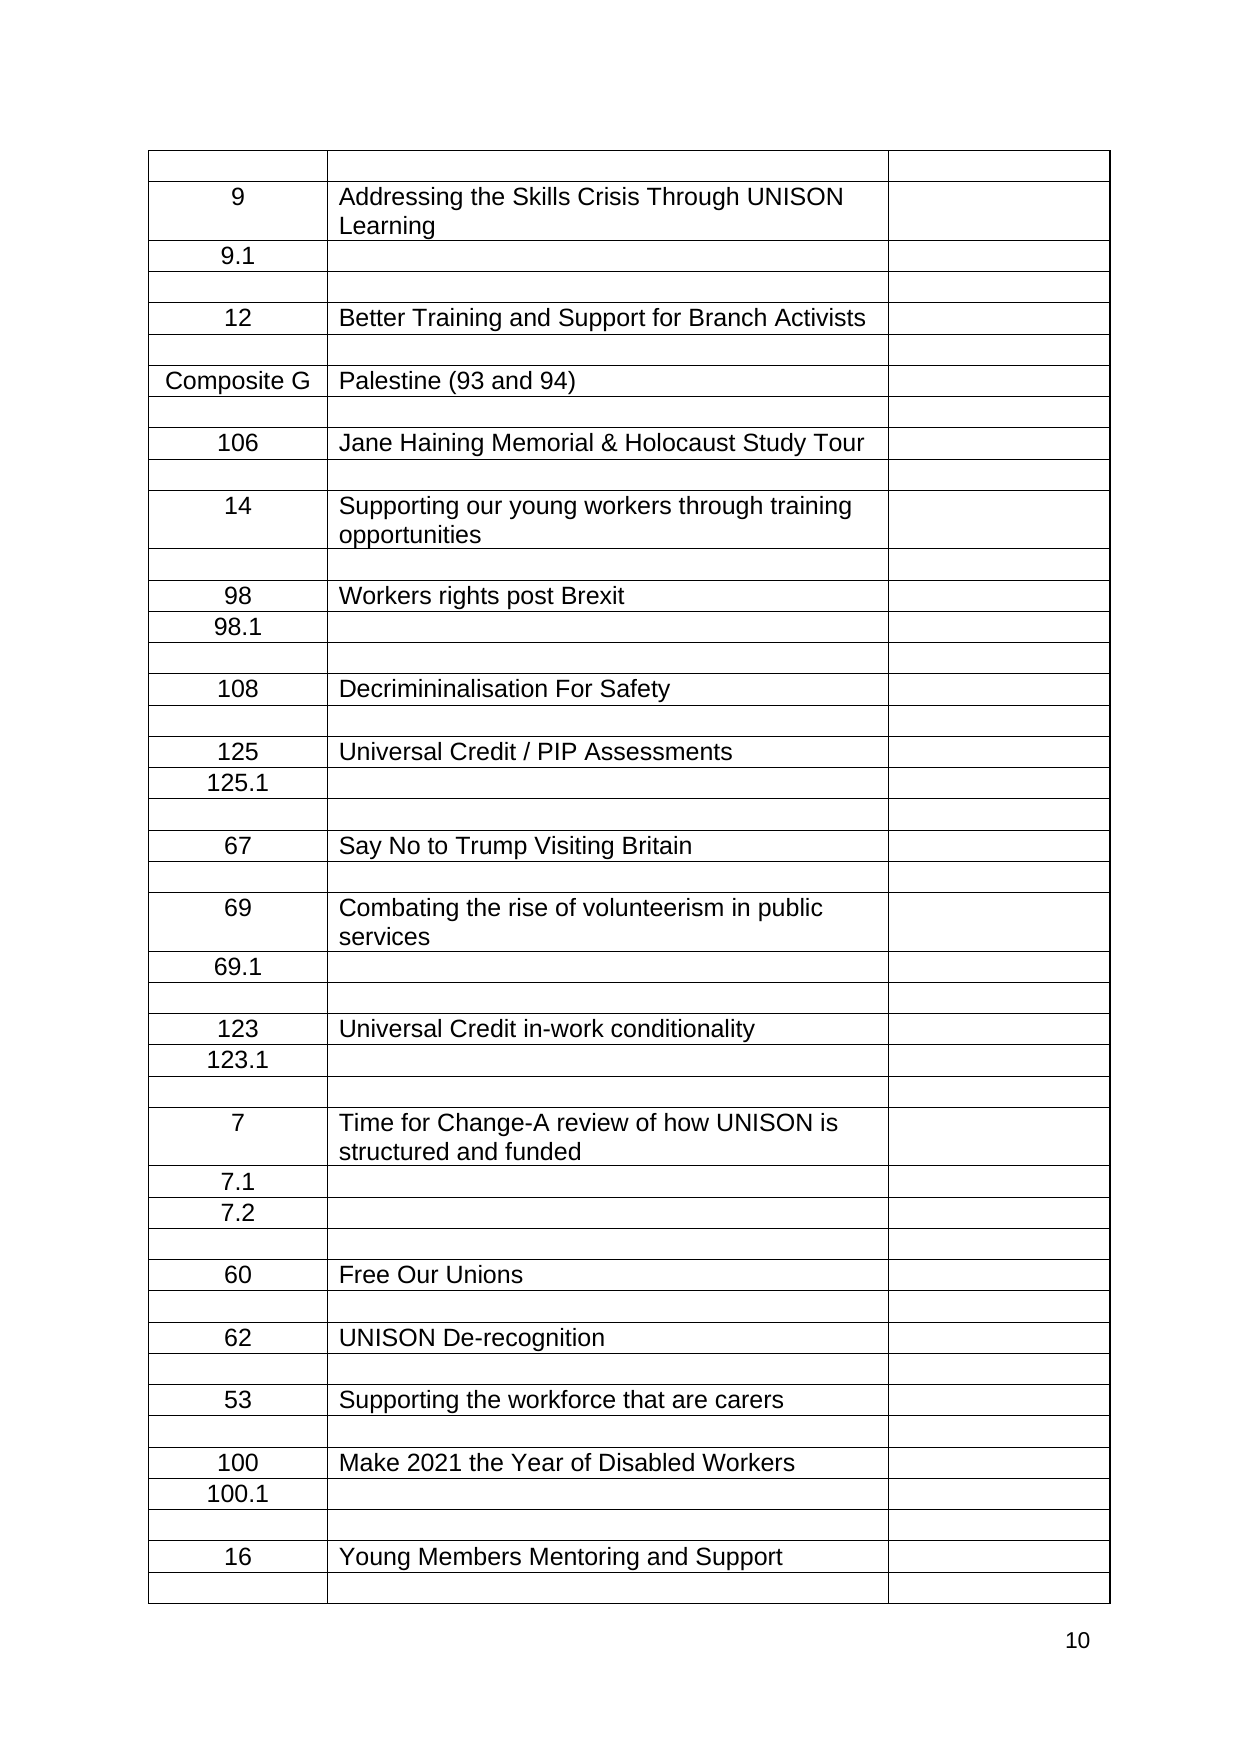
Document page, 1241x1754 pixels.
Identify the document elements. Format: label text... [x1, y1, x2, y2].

table_cell Say No to Trump Visiting Britain [328, 831, 888, 861]
table_cell [149, 1291, 327, 1322]
table_cell [149, 983, 327, 1013]
table_cell [149, 272, 327, 302]
table_cell Combating the rise of volunteerism in public services [328, 893, 888, 951]
table_cell [328, 397, 888, 427]
table_cell [889, 182, 1109, 240]
table_cell [328, 983, 888, 1013]
table_cell [889, 581, 1109, 611]
table_cell [889, 303, 1109, 333]
table_cell [149, 335, 327, 365]
table_cell Decrimininalisation For Safety [328, 674, 888, 704]
table_cell [889, 1045, 1109, 1076]
table_cell [328, 1045, 888, 1076]
table_cell [889, 549, 1109, 579]
table_cell [328, 612, 888, 642]
table_cell 7.2 [149, 1198, 327, 1228]
table_cell [328, 799, 888, 829]
table_cell [328, 706, 888, 736]
table_cell 69 [149, 893, 327, 951]
table_cell 123 [149, 1014, 327, 1044]
table_cell [328, 952, 888, 982]
table_cell [889, 706, 1109, 736]
table_cell 108 [149, 674, 327, 704]
table_cell 100.1 [149, 1479, 327, 1509]
table_cell 14 [149, 491, 327, 548]
table_cell 53 [149, 1385, 327, 1415]
table_cell [328, 1416, 888, 1447]
table_cell [328, 768, 888, 798]
table_cell [889, 1014, 1109, 1044]
table_cell [328, 643, 888, 673]
table_cell [149, 1573, 327, 1603]
table_cell [889, 1416, 1109, 1447]
table_cell [328, 335, 888, 365]
table_cell Universal Credit in-work conditionality [328, 1014, 888, 1044]
table_cell [889, 1229, 1109, 1259]
table_cell Better Training and Support for Branch Activists [328, 303, 888, 333]
table_cell UNISON De-recognition [328, 1323, 888, 1353]
table_cell 7 [149, 1108, 327, 1165]
table_cell Young Members Mentoring and Support [328, 1541, 888, 1572]
table_cell [889, 1448, 1109, 1478]
table_cell Addressing the Skills Crisis Through UNISON Learning [328, 182, 888, 240]
table_cell [328, 1479, 888, 1509]
table_cell [149, 151, 327, 181]
table_cell [889, 1541, 1109, 1572]
table_cell [889, 1573, 1109, 1603]
table_cell [889, 952, 1109, 982]
table_cell 62 [149, 1323, 327, 1353]
table_cell [328, 1077, 888, 1107]
table_cell [889, 983, 1109, 1013]
table_cell 100 [149, 1448, 327, 1478]
table_cell 69.1 [149, 952, 327, 982]
table_cell [149, 397, 327, 427]
table_cell 60 [149, 1260, 327, 1290]
table_cell Workers rights post Brexit [328, 581, 888, 611]
table_cell [328, 241, 888, 271]
table_cell [328, 549, 888, 579]
table_cell [889, 272, 1109, 302]
table_cell 7.1 [149, 1166, 327, 1197]
table_cell [889, 1385, 1109, 1415]
table_cell [889, 1108, 1109, 1165]
table_cell 106 [149, 428, 327, 458]
table_cell [149, 1229, 327, 1259]
table_cell [889, 1291, 1109, 1322]
table_cell [889, 893, 1109, 951]
table_cell [328, 1229, 888, 1259]
table_cell [149, 706, 327, 736]
table_cell [149, 1354, 327, 1384]
table_cell [328, 1573, 888, 1603]
table_cell [889, 151, 1109, 181]
table_cell Universal Credit / PIP Assessments [328, 737, 888, 767]
table_cell [889, 643, 1109, 673]
table_cell [328, 862, 888, 892]
table_cell Make 2021 the Year of Disabled Workers [328, 1448, 888, 1478]
table_cell [149, 1416, 327, 1447]
table_cell [889, 491, 1109, 548]
table_cell [328, 151, 888, 181]
table_cell 16 [149, 1541, 327, 1572]
table_cell 123.1 [149, 1045, 327, 1076]
table_cell Time for Change-A review of how UNISON is structured and funded [328, 1108, 888, 1165]
table_cell 9 [149, 182, 327, 240]
table_cell 9.1 [149, 241, 327, 271]
table_cell [889, 335, 1109, 365]
table_cell [889, 768, 1109, 798]
table_cell [889, 397, 1109, 427]
table_cell [889, 1323, 1109, 1353]
table_cell [328, 1198, 888, 1228]
table_cell [328, 1291, 888, 1322]
table_cell [328, 460, 888, 490]
table_cell [889, 428, 1109, 458]
table_cell 125 [149, 737, 327, 767]
table_cell [889, 366, 1109, 396]
table_cell [149, 643, 327, 673]
table_cell [328, 1166, 888, 1197]
table_cell [149, 862, 327, 892]
table_cell [149, 549, 327, 579]
table_cell [889, 1510, 1109, 1540]
table_cell Composite G [149, 366, 327, 396]
table_cell [328, 272, 888, 302]
table_cell [889, 674, 1109, 704]
table_cell [889, 1260, 1109, 1290]
table_cell Supporting the workforce that are carers [328, 1385, 888, 1415]
table_cell [889, 799, 1109, 829]
table_cell [889, 1077, 1109, 1107]
table_cell [889, 1198, 1109, 1228]
table_cell 12 [149, 303, 327, 333]
table_cell Jane Haining Memorial & Holocaust Study Tour [328, 428, 888, 458]
table_cell [889, 862, 1109, 892]
table_cell 98 [149, 581, 327, 611]
table_cell Free Our Unions [328, 1260, 888, 1290]
table_cell [889, 1479, 1109, 1509]
table_cell Palestine (93 and 94) [328, 366, 888, 396]
table_cell [889, 737, 1109, 767]
table_cell [889, 612, 1109, 642]
table_cell [889, 1166, 1109, 1197]
table_cell [149, 460, 327, 490]
table_cell [889, 831, 1109, 861]
table_cell [328, 1510, 888, 1540]
table_cell [889, 241, 1109, 271]
table_cell 98.1 [149, 612, 327, 642]
table_cell [149, 1077, 327, 1107]
table_cell Supporting our young workers through training opportunities [328, 491, 888, 548]
table_cell [328, 1354, 888, 1384]
table_cell [889, 1354, 1109, 1384]
table_cell 125.1 [149, 768, 327, 798]
table_cell [149, 799, 327, 829]
table_cell [149, 1510, 327, 1540]
table_cell 67 [149, 831, 327, 861]
table_cell [889, 460, 1109, 490]
